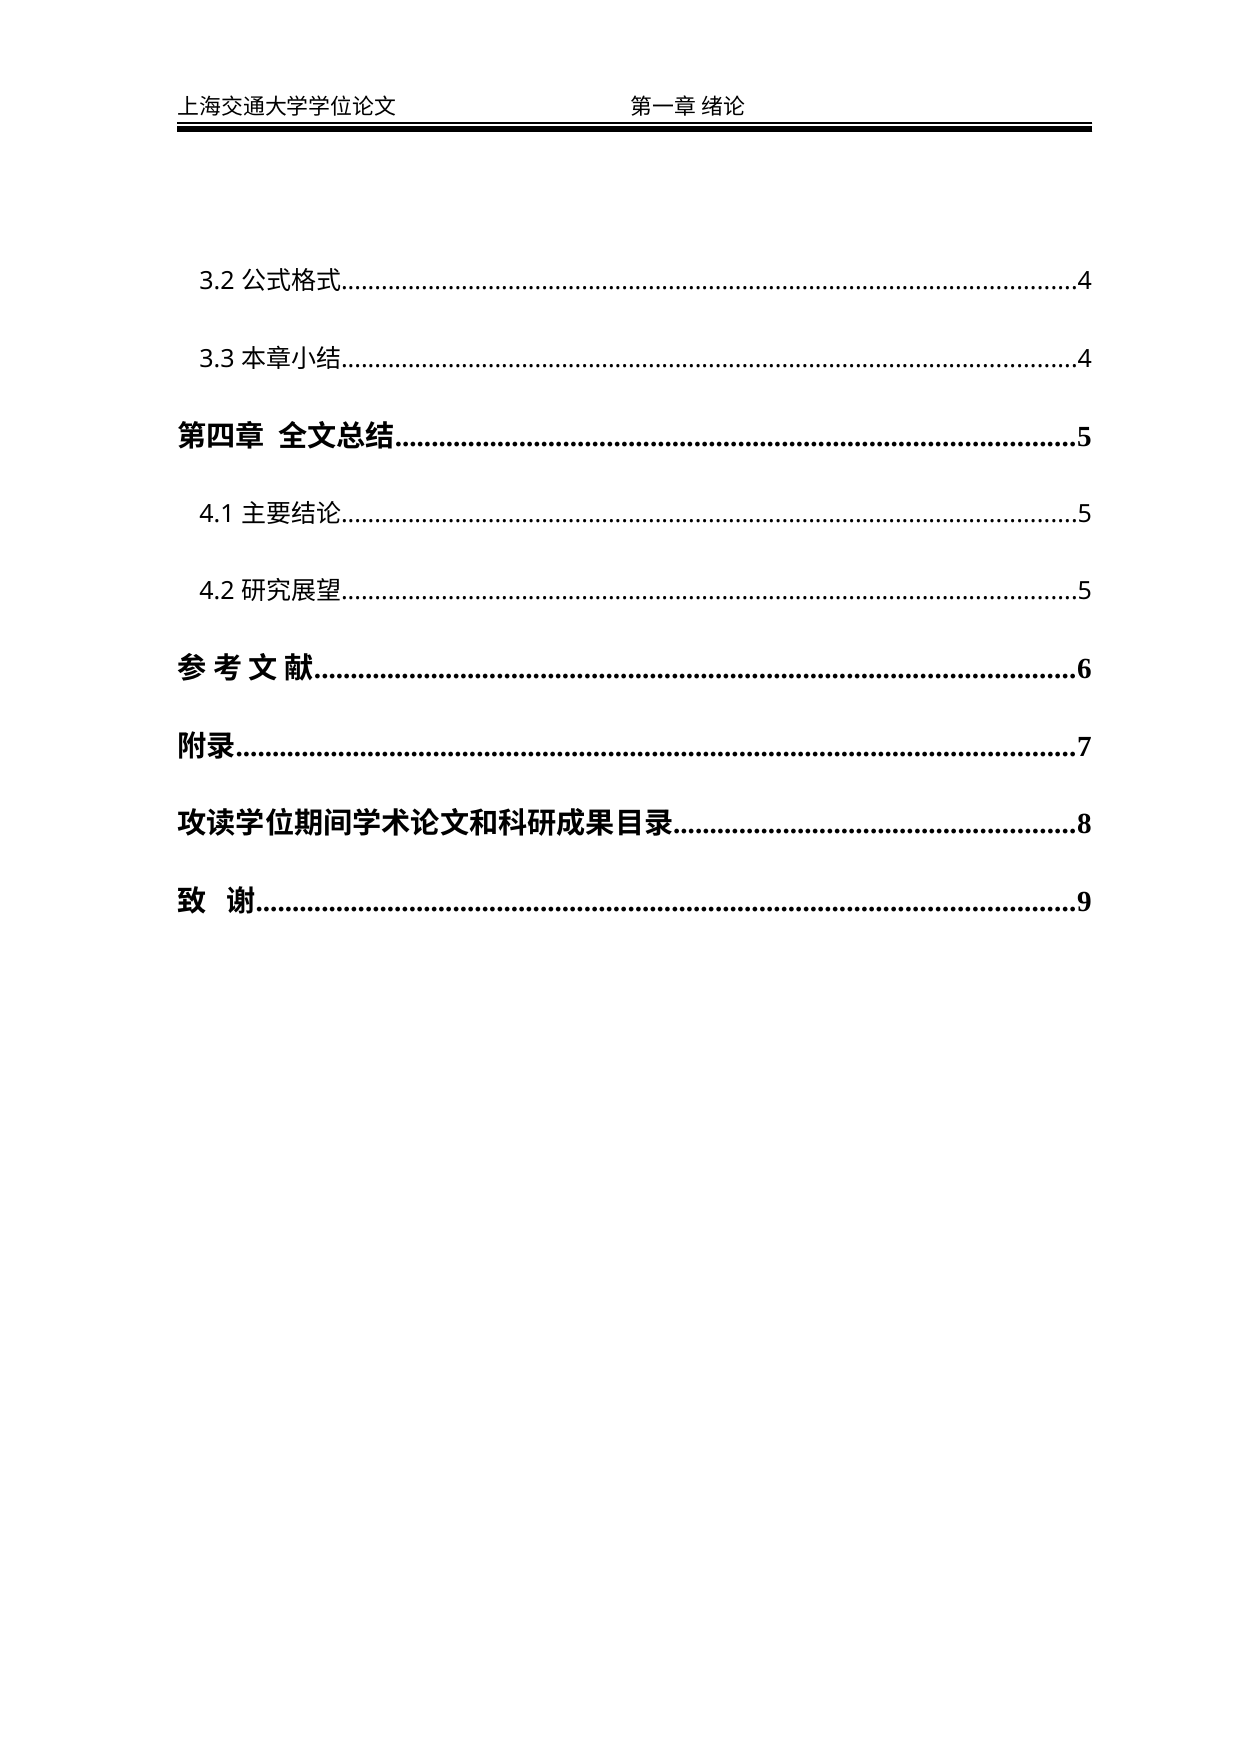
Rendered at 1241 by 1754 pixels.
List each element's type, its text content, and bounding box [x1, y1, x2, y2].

text 致 谢 9 [177, 866, 1092, 931]
text 4.2 研究展望 5 [199, 556, 1092, 621]
text 攻读学位期间学术论文和科研成果目录 8 [177, 789, 1092, 854]
text 参 考 文 献 6 [177, 634, 1092, 699]
text 3.2 公式格式 4 [199, 246, 1092, 311]
text 第四章 全文总结 5 [177, 401, 1092, 466]
text 4.1 主要结论 5 [199, 479, 1092, 544]
text 附录 7 [177, 711, 1092, 776]
text 3.3 本章小结 4 [199, 324, 1092, 389]
